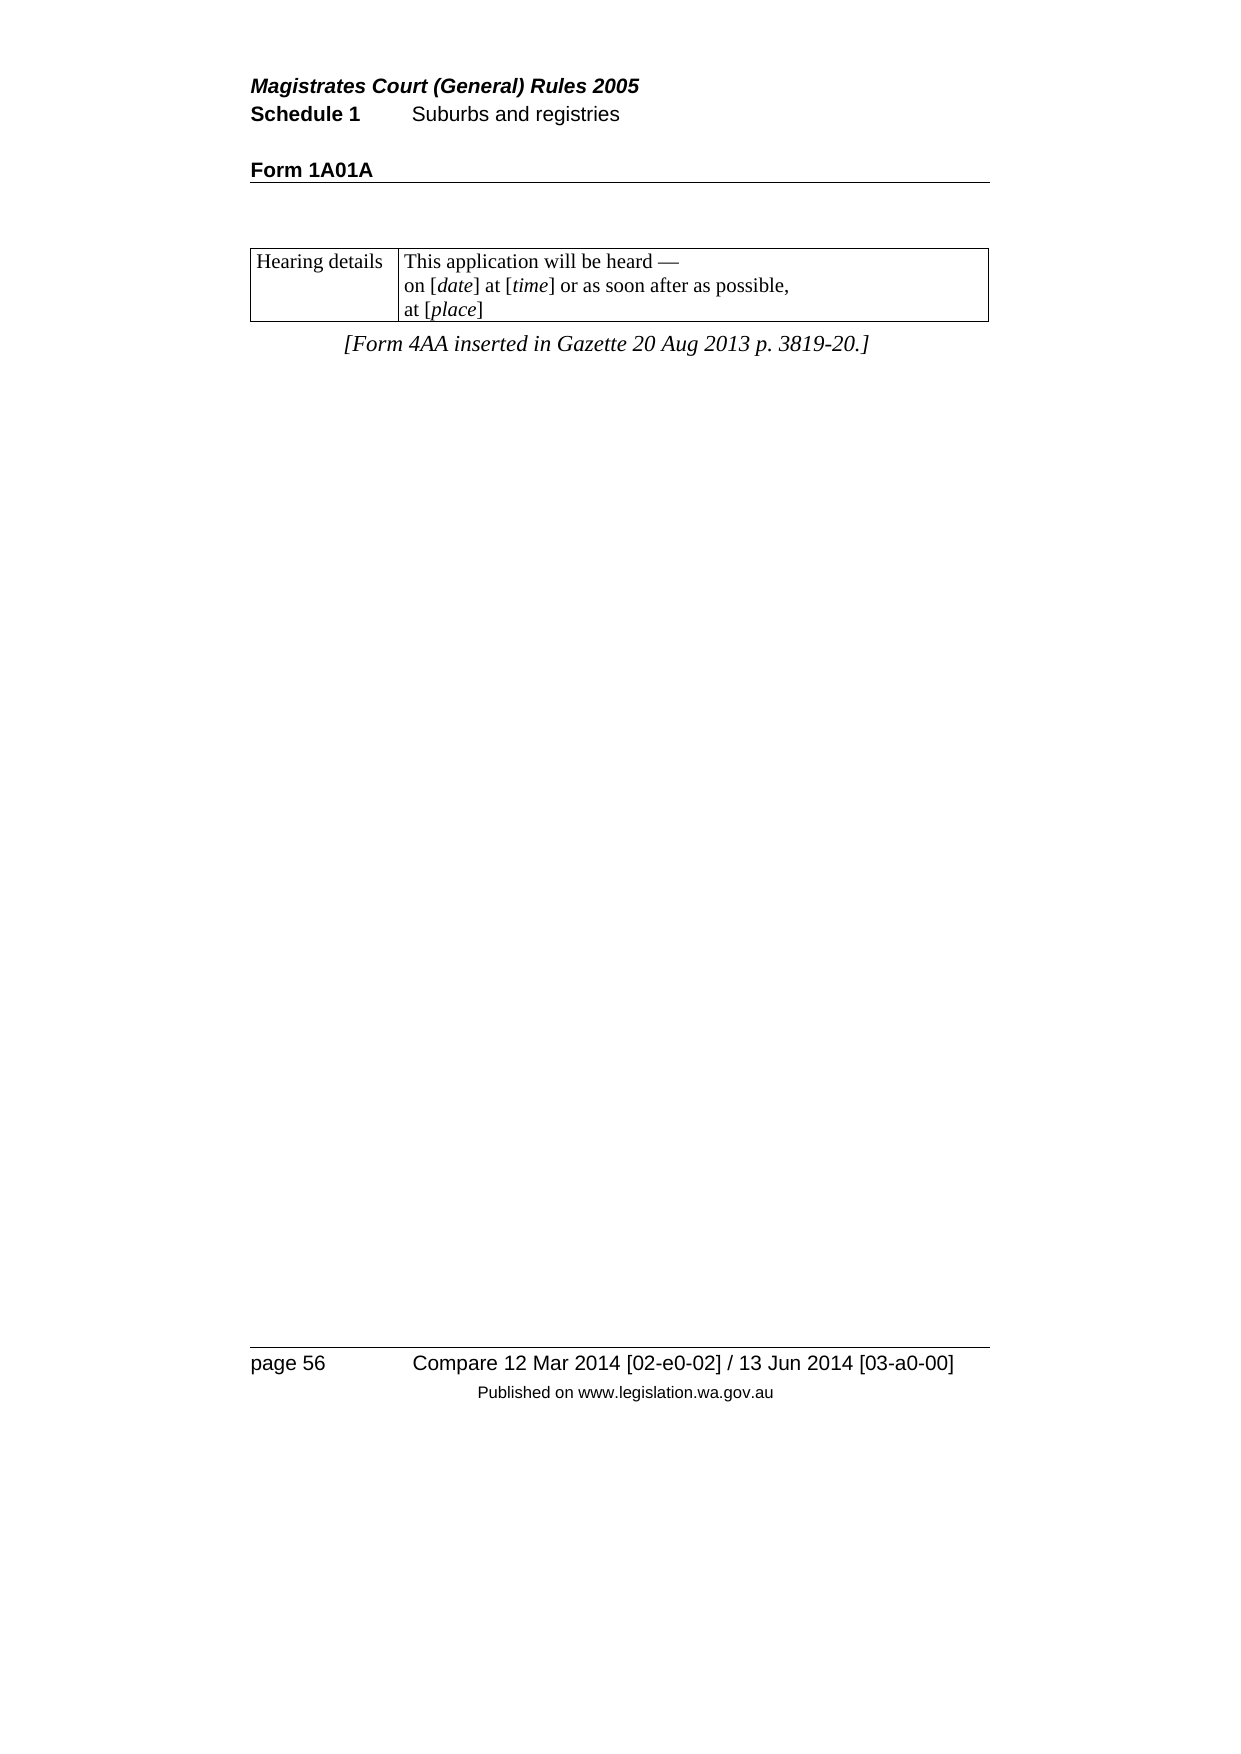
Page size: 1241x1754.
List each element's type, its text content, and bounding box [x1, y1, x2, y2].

text [Form 4AA inserted in Gazette 20 Aug 2013 p. 3819-20.] [250, 330, 990, 356]
table_cell This application will be heard — on [date] at [time] or as soon after as possible, at [place] [399, 249, 988, 321]
table_cell Hearing details [251, 249, 398, 321]
